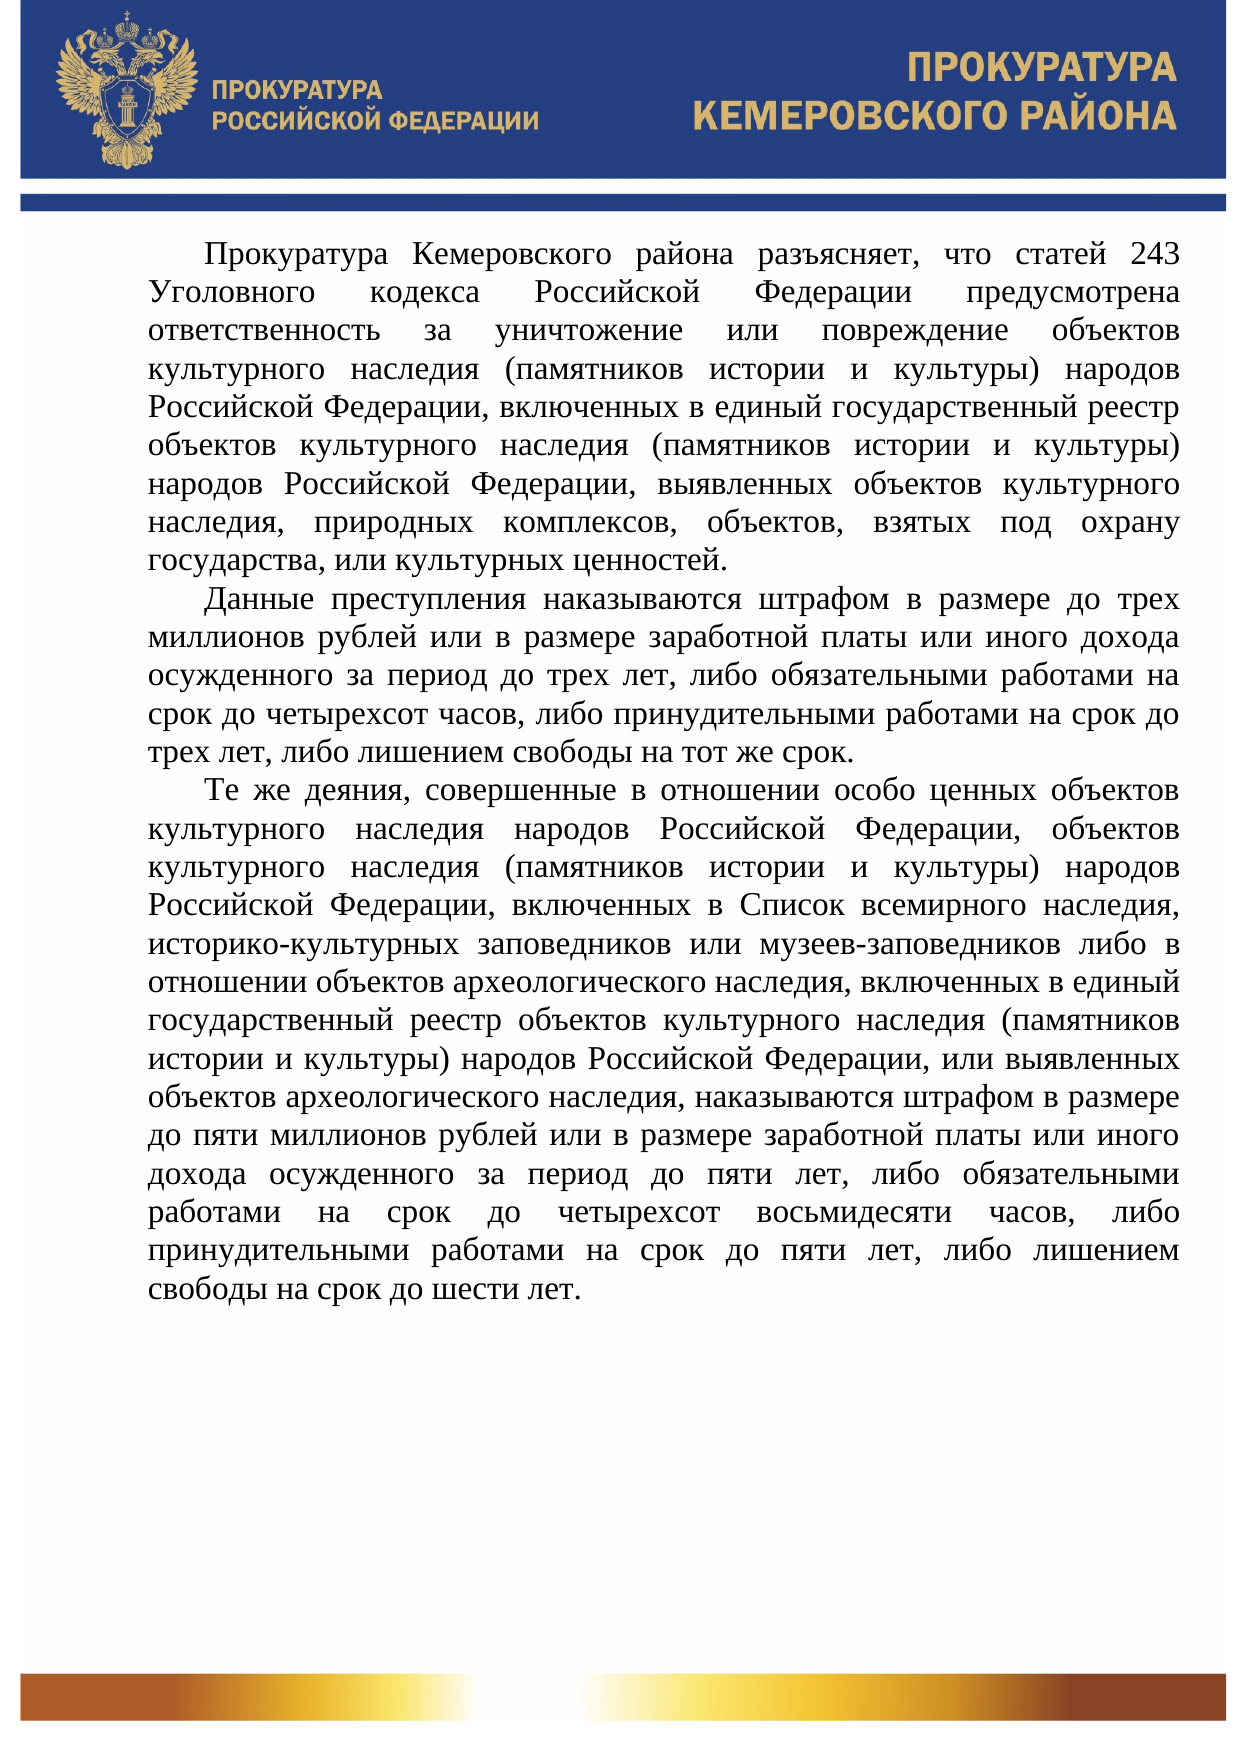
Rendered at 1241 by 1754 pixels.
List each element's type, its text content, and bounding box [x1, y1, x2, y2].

text Данные преступления наказываются штрафом в размере до трех миллионов рублей или в размере заработной платы или иного дохода осужденного за период до трех лет, либо обязательными работами на срок до четырехсот часов, либо принудительными работами на срок до трех лет, либо лишением свободы на тот же срок. [148, 578, 1181, 770]
picture [20, 0, 1227, 1721]
text Прокуратура Кемеровского района разъясняет, что статей 243 Уголовного кодекса Российской Федерации предусмотрена ответственность за уничтожение или повреждение объектов культурного наследия (памятников истории и культуры) народов Российской Федерации, включенных в единый государственный реестр объектов культурного наследия (памятников истории и культуры) народов Российской Федерации, выявленных объектов культурного наследия, природных комплексов, объектов, взятых под охрану государства, или культурных ценностей. [148, 233, 1181, 578]
text Те же деяния, совершенные в отношении особо ценных объектов культурного наследия народов Российской Федерации, объектов культурного наследия (памятников истории и культуры) народов Российской Федерации, включенных в Список всемирного наследия, историко-культурных заповедников или музеев-заповедников либо в отношении объектов археологического наследия, включенных в единый государственный реестр объектов культурного наследия (памятников истории и культуры) народов Российской Федерации, или выявленных объектов археологического наследия, наказываются штрафом в размере до пяти миллионов рублей или в размере заработной платы или иного дохода осужденного за период до пяти лет, либо обязательными работами на срок до четырехсот восьмидесяти часов, либо принудительными работами на срок до пяти лет, либо лишением свободы на срок до шести лет. [148, 770, 1181, 1306]
